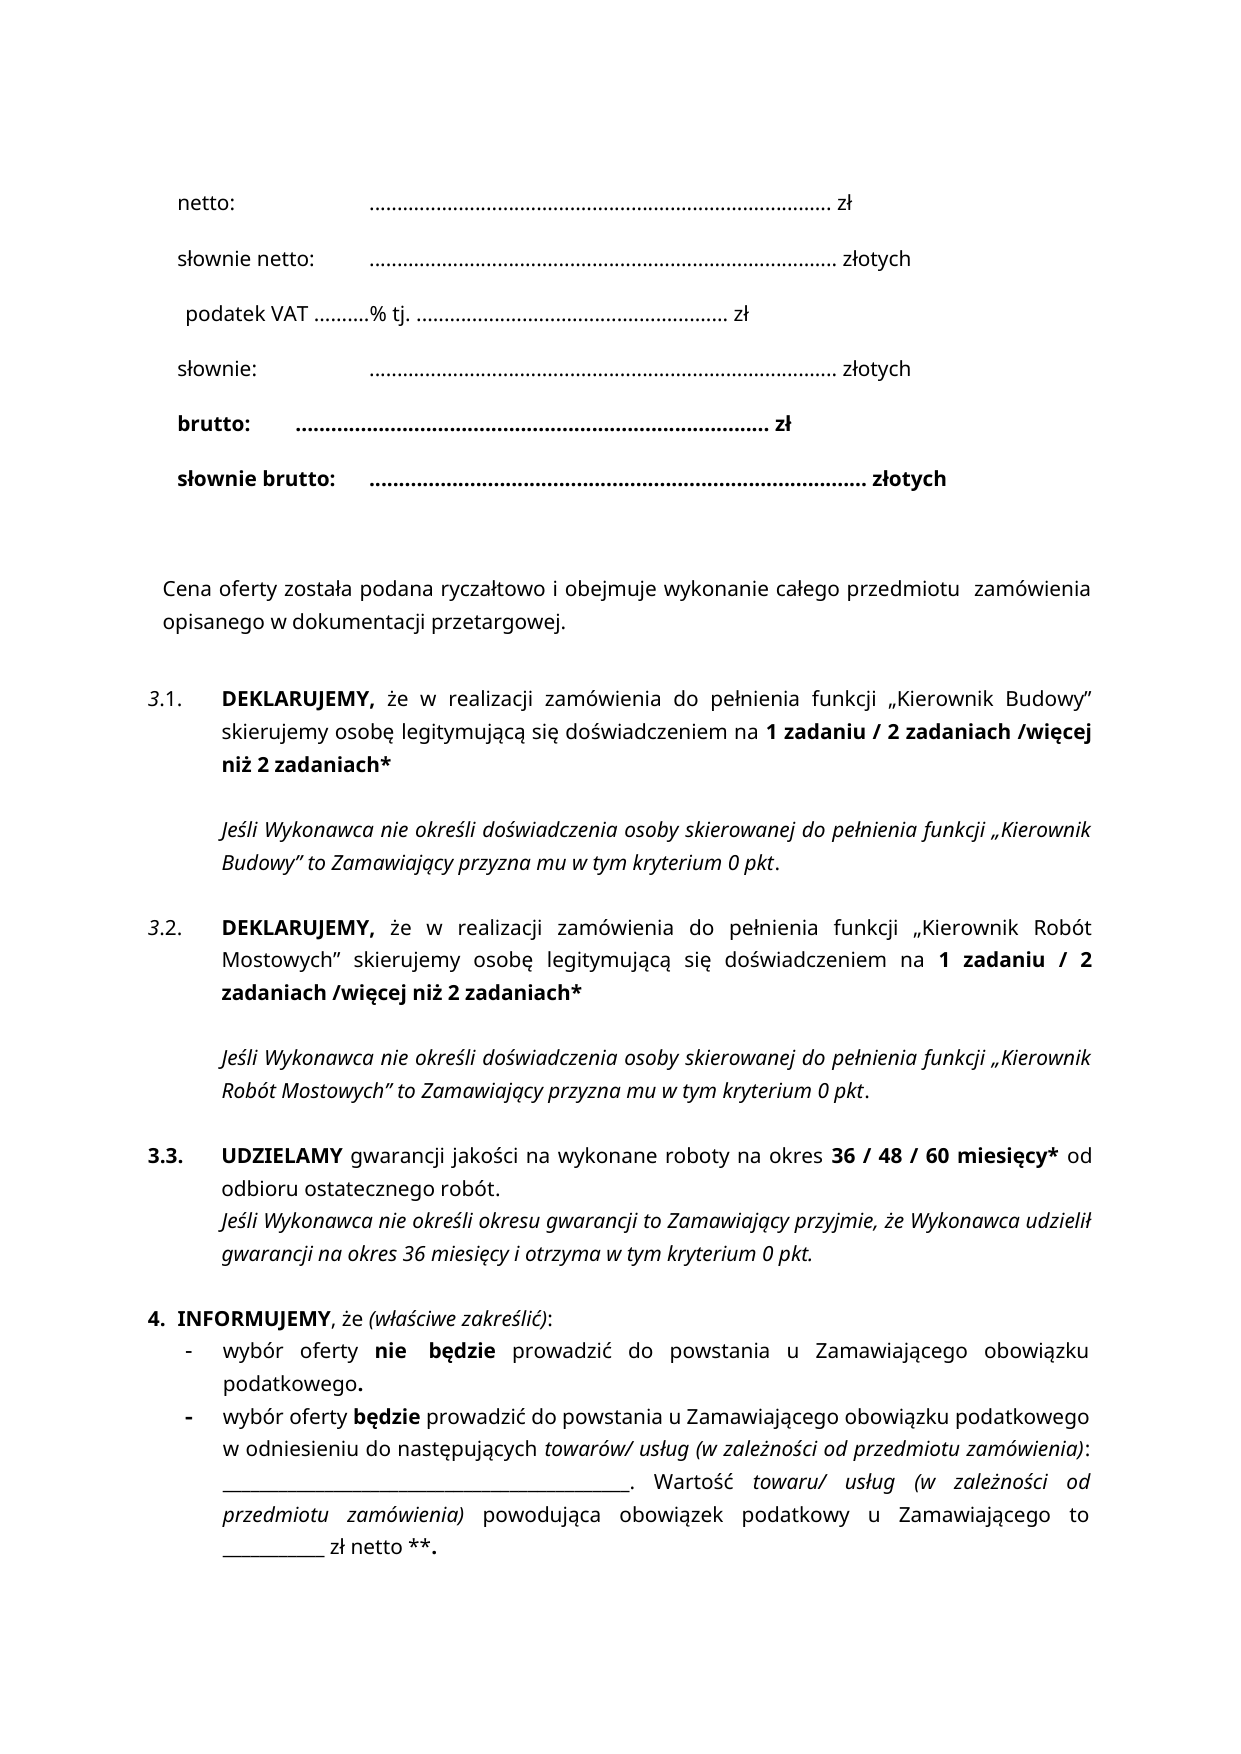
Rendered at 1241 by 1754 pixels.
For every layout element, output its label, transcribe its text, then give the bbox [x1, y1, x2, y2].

text podatek VAT ..........% tj. ........................................................ zł [148, 299, 1093, 327]
text netto: ................................................................................... zł [177, 188, 1093, 217]
text Jeśli Wykonawca nie określi doświadczenia osoby skierowanej do pełnienia funkcji „Kierownik Robót Mostowych” to Zamawiający przyzna mu w tym kryterium 0 pkt. [148, 1043, 1093, 1104]
text 3.3. UDZIELAMY gwarancji jakości na wykonane roboty na okres 36 / 48 / 60 miesięcy* od odbioru ostatecznego robót. [148, 1141, 1093, 1202]
text Cena oferty została podana ryczałtowo i obejmuje wykonanie całego przedmiotu zamówienia opisanego w dokumentacji przetargowej. [162, 574, 1093, 635]
text słownie netto: .................................................................................... złotych [177, 244, 1093, 272]
text słownie: .................................................................................... złotych [177, 354, 1093, 382]
text słownie brutto: .................................................................................... złotych [177, 464, 1093, 492]
text 3.2. DEKLARUJEMY, że w realizacji zamówienia do pełnienia funkcji „Kierownik Robót Mostowych” skierujemy osobę legitymującą się doświadczeniem na 1 zadaniu / 2 zadaniach /więcej niż 2 zadaniach* [148, 913, 1093, 1006]
text 3.1. DEKLARUJEMY, że w realizacji zamówienia do pełnienia funkcji „Kierownik Budowy” skierujemy osobę legitymującą się doświadczeniem na 1 zadaniu / 2 zadaniach /więcej niż 2 zadaniach* [148, 684, 1093, 778]
list wybór oferty nie będzie prowadzić do powstania u Zamawiającego obowiązku podatkowego. [185, 1337, 1090, 1398]
text 4. INFORMUJEMY, że (właściwe zakreślić): [148, 1304, 1093, 1332]
text brutto: ................................................................................ zł [177, 409, 1093, 437]
text Jeśli Wykonawca nie określi doświadczenia osoby skierowanej do pełnienia funkcji „Kierownik Budowy” to Zamawiający przyzna mu w tym kryterium 0 pkt. [148, 815, 1093, 876]
list wybór oferty będzie prowadzić do powstania u Zamawiającego obowiązku podatkowego w odniesieniu do następujących towarów/ usług (w zależności od przedmiotu zamówienia): ____________________________________________. Wartość towaru/ usług (w zależności od przedmiotu zamówienia) powodująca obowiązek podatkowy u Zamawiającego to ___________ zł netto **. [185, 1402, 1090, 1561]
list Jeśli Wykonawca nie określi okresu gwarancji to Zamawiający przyjmie, że Wykonawca udzielił gwarancji na okres 36 miesięcy i otrzyma w tym kryterium 0 pkt. [148, 1206, 1093, 1267]
